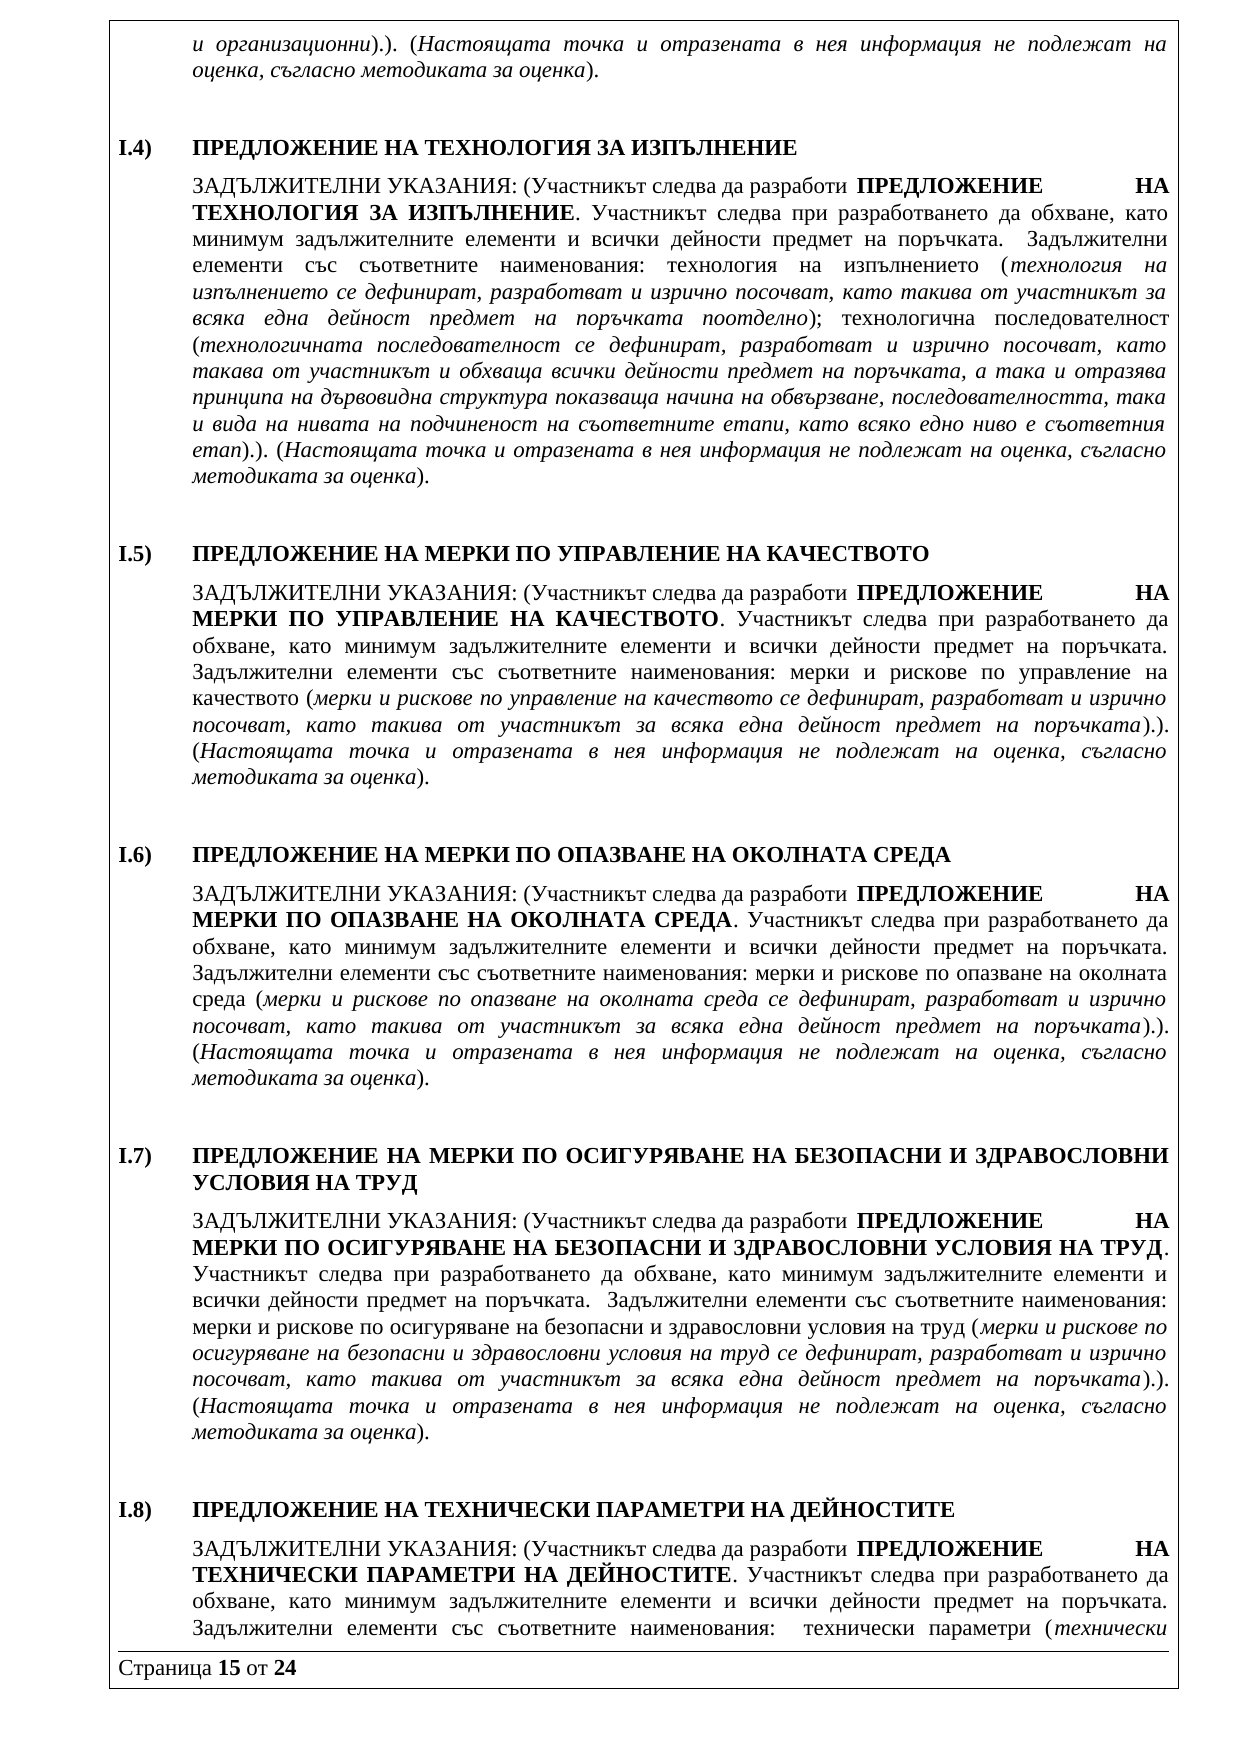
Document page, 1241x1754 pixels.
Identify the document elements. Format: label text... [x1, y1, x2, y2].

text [192, 1535, 1169, 1640]
text ЗАДЪЛЖИТЕЛНИ УКАЗАНИЯ: (Участникът следва да разработи ПРЕДЛОЖЕНИЕ НА МЕРКИ ПО ОПАЗВАНЕ НА ОКОЛНАТА СРЕДА. Участникът следва при разработването да обхване, като минимум задължителните елементи и всички дейности предмет на поръчката. Задължителни елементи със съответните наименования: мерки и рискове по опазване на околната среда (мерки и рискове по опазване на околната среда се дефинират, разработват и изрично посочват, като такива от участникът за всяка една дейност предмет на поръчката).). (Настоящата точка и отразената в нея информация не подлежат на оценка, съгласно методиката за оценка). [192, 880, 1169, 1091]
list ПРЕДЛОЖЕНИЕ НА Мерки по опазване на околната среда [118, 841, 1169, 867]
list ПРЕДЛОЖЕНИЕ НА Технология За изпълнение [118, 134, 1169, 160]
list ПРЕДЛОЖЕНИЕ НА Мерки по осигуряване на безопасни и здравословни условия на труд [118, 1142, 1169, 1195]
text ЗАДЪЛЖИТЕЛНИ УКАЗАНИЯ: (Участникът следва да разработи ПРЕДЛОЖЕНИЕ НА МЕРКИ ПО ОСИГУРЯВАНЕ НА БЕЗОПАСНИ И ЗДРАВОСЛОВНИ УСЛОВИЯ НА ТРУД. Участникът следва при разработването да обхване, като минимум задължителните елементи и всички дейности предмет на поръчката. Задължителни елементи със съответните наименования: мерки и рискове по осигуряване на безопасни и здравословни условия на труд (мерки и рискове по осигуряване на безопасни и здравословни условия на труд се дефинират, разработват и изрично посочват, като такива от участникът за всяка една дейност предмет на поръчката).). (Настоящата точка и отразената в нея информация не подлежат на оценка, съгласно методиката за оценка). [192, 1207, 1169, 1444]
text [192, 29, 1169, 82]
list ПРЕДЛОЖЕНИЕ НА ТЕХНИЧЕСКИ ПАРАМЕТРИ НА ДЕЙНОСТИТЕ [118, 1496, 1169, 1522]
text ЗАДЪЛЖИТЕЛНИ УКАЗАНИЯ: (Участникът следва да разработи ПРЕДЛОЖЕНИЕ НА МЕРКИ ПО УПРАВЛЕНИЕ НА КАЧЕСТВОТО. Участникът следва при разработването да обхване, като минимум задължителните елементи и всички дейности предмет на поръчката. Задължителни елементи със съответните наименования: мерки и рискове по управление на качеството (мерки и рискове по управление на качеството се дефинират, разработват и изрично посочват, като такива от участникът за всяка една дейност предмет на поръчката).). (Настоящата точка и отразената в нея информация не подлежат на оценка, съгласно методиката за оценка). [192, 579, 1169, 790]
list ПРЕДЛОЖЕНИЕ НА Мерки по управление на качеството [118, 540, 1169, 566]
text ЗАДЪЛЖИТЕЛНИ УКАЗАНИЯ: (Участникът следва да разработи ПРЕДЛОЖЕНИЕ НА ТЕХНОЛОГИЯ ЗА ИЗПЪЛНЕНИЕ. Участникът следва при разработването да обхване, като минимум задължителните елементи и всички дейности предмет на поръчката. Задължителни елементи със съответните наименования: технология на изпълнението (технология на изпълнението се дефинират, разработват и изрично посочват, като такива от участникът за всяка една дейност предмет на поръчката поотделно); технологична последователност (технологичната последователност се дефинират, разработват и изрично посочват, като такава от участникът и обхваща всички дейности предмет на поръчката, а така и отразява принципа на дървовидна структура показваща начина на обвързване, последователността, така и вида на нивата на подчиненост на съответните етапи, като всяко едно ниво е съответния етап).). (Настоящата точка и отразената в нея информация не подлежат на оценка, съгласно методиката за оценка). [192, 172, 1169, 489]
